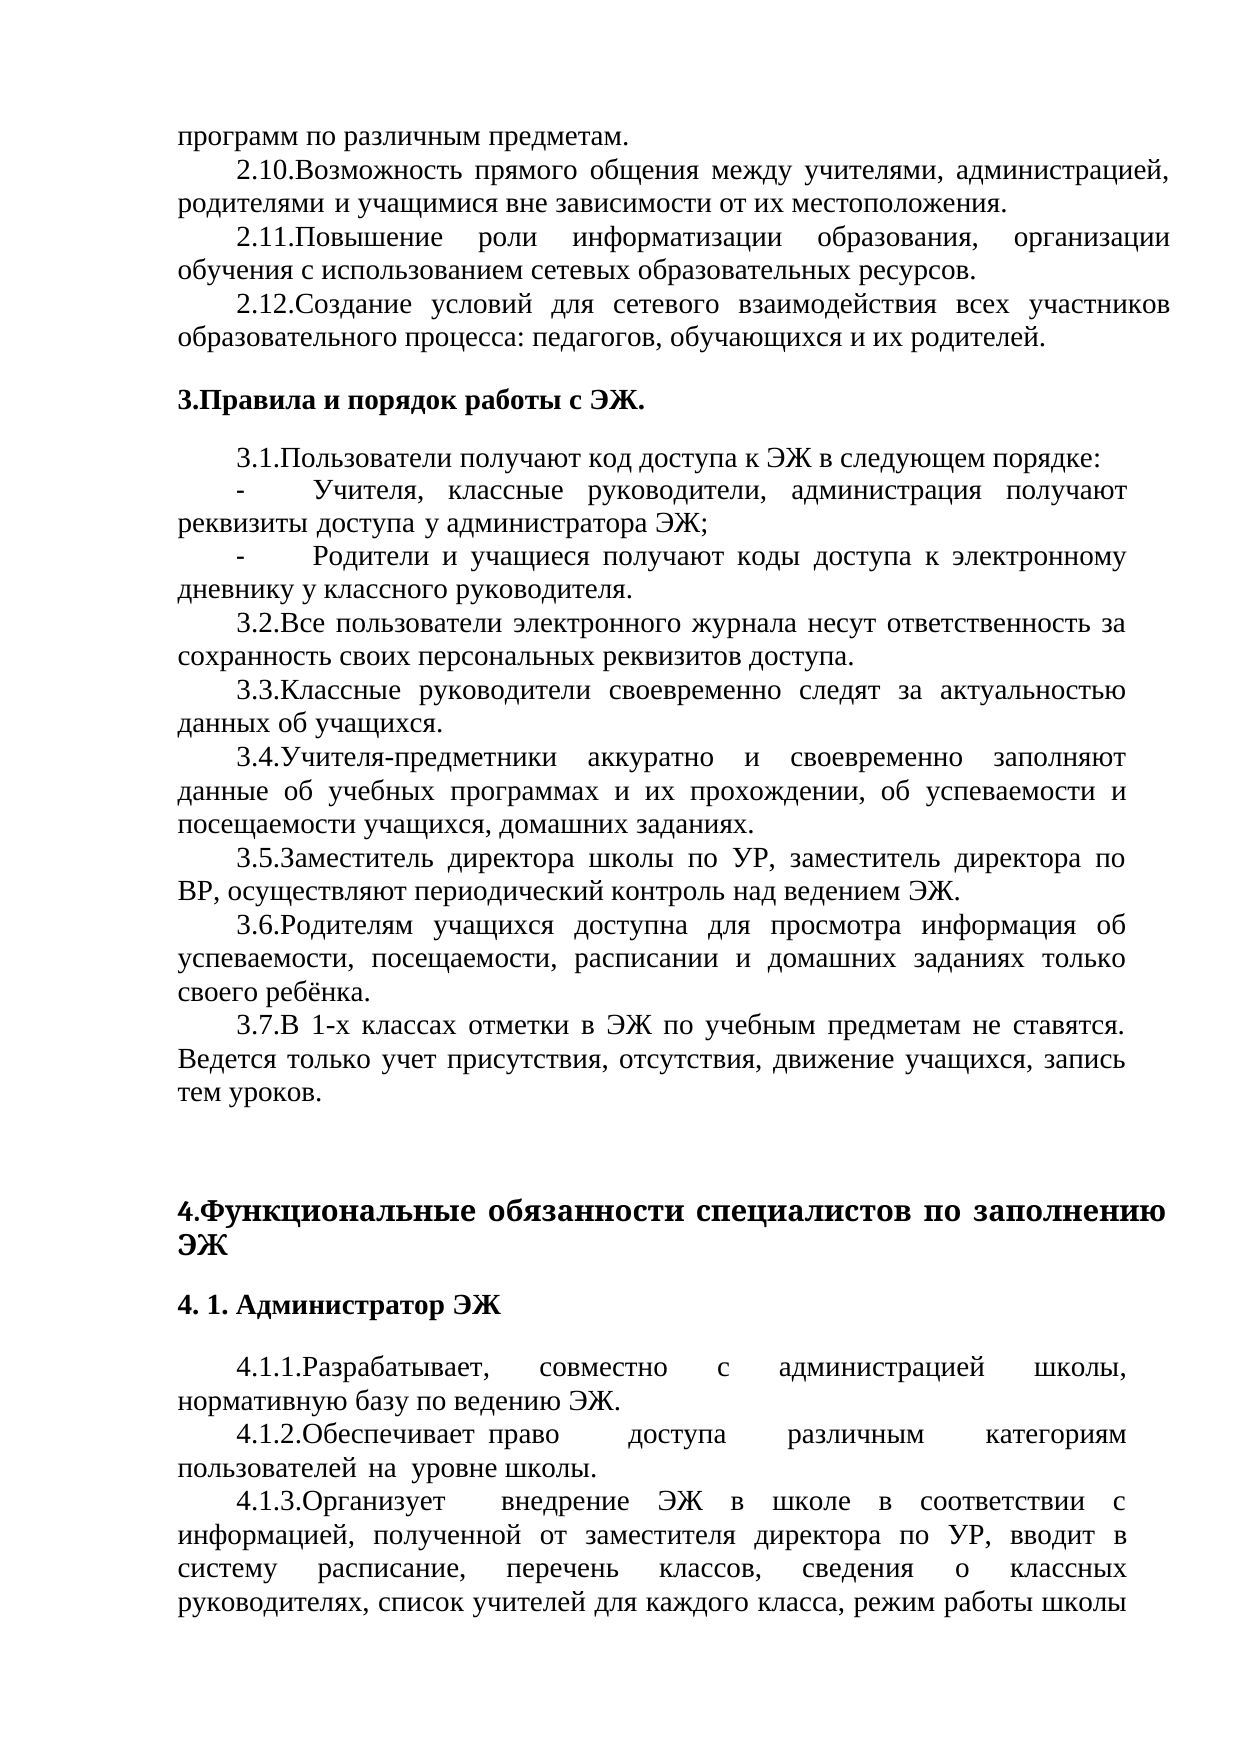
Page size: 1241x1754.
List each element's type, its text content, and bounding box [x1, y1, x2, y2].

list Учителя, классные руководители, администрация получают реквизиты доступа у администратора ЭЖ; [177, 473, 1127, 539]
text 3.2.Все пользователи электронного журнала несут ответственность за сохранность своих персональных реквизитов доступа. [177, 605, 1127, 672]
text 3.4.Учителя-предметники аккуратно и своевременно заполняют данные об учебных программах и их прохождении, об успеваемости и посещаемости учащихся, домашних заданиях. [177, 739, 1127, 840]
text 3.3.Классные руководители своевременно следят за актуальностью данных об учащихся. [177, 672, 1126, 739]
text 3.1.Пользователи получают код доступа к ЭЖ в следующем порядке: [177, 445, 1166, 473]
subtitle 3.Правила и порядок работы с ЭЖ. [177, 382, 1166, 416]
list Родители и учащиеся получают коды доступа к электронному дневнику у классного руководителя. [177, 539, 1127, 605]
text 4. 1. Администратор ЭЖ [177, 1291, 1166, 1320]
list 2.10.Возможность прямого общения между учителями, администрацией, родителями и учащимися вне зависимости от их местоположения. [177, 152, 1170, 219]
list 2.11.Повышение роли информатизации образования, организации обучения с использованием сетевых образовательных ресурсов. [177, 219, 1170, 286]
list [177, 118, 1126, 152]
text 3.7.В 1-х классах отметки в ЭЖ по учебным предметам не ставятся. Ведется только учет присутствия, отсутствия, движение учащихся, запись тем уроков. [177, 1007, 1126, 1108]
list 4.1.2.Обеспечивает право доступа различным категориям пользователей на уровне школы. [177, 1416, 1127, 1483]
subtitle 4.Функциональные обязанности специалистов по заполнению ЭЖ [177, 1195, 1166, 1262]
text 3.5.Заместитель директора школы по УР, заместитель директора по ВР, осуществляют периодический контроль над ведением ЭЖ. [177, 840, 1127, 907]
text 3.6.Родителям учащихся доступна для просмотра информация об успеваемости, посещаемости, расписании и домашних заданиях только своего ребёнка. [177, 907, 1126, 1007]
list 4.1.1.Разрабатывает, совместно с администрацией школы, нормативную базу по ведению ЭЖ. [177, 1349, 1127, 1416]
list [177, 1483, 1127, 1617]
list 2.12.Создание условий для сетевого взаимодействия всех участников образовательного процесса: педагогов, обучающихся и их родителей. [177, 286, 1170, 353]
